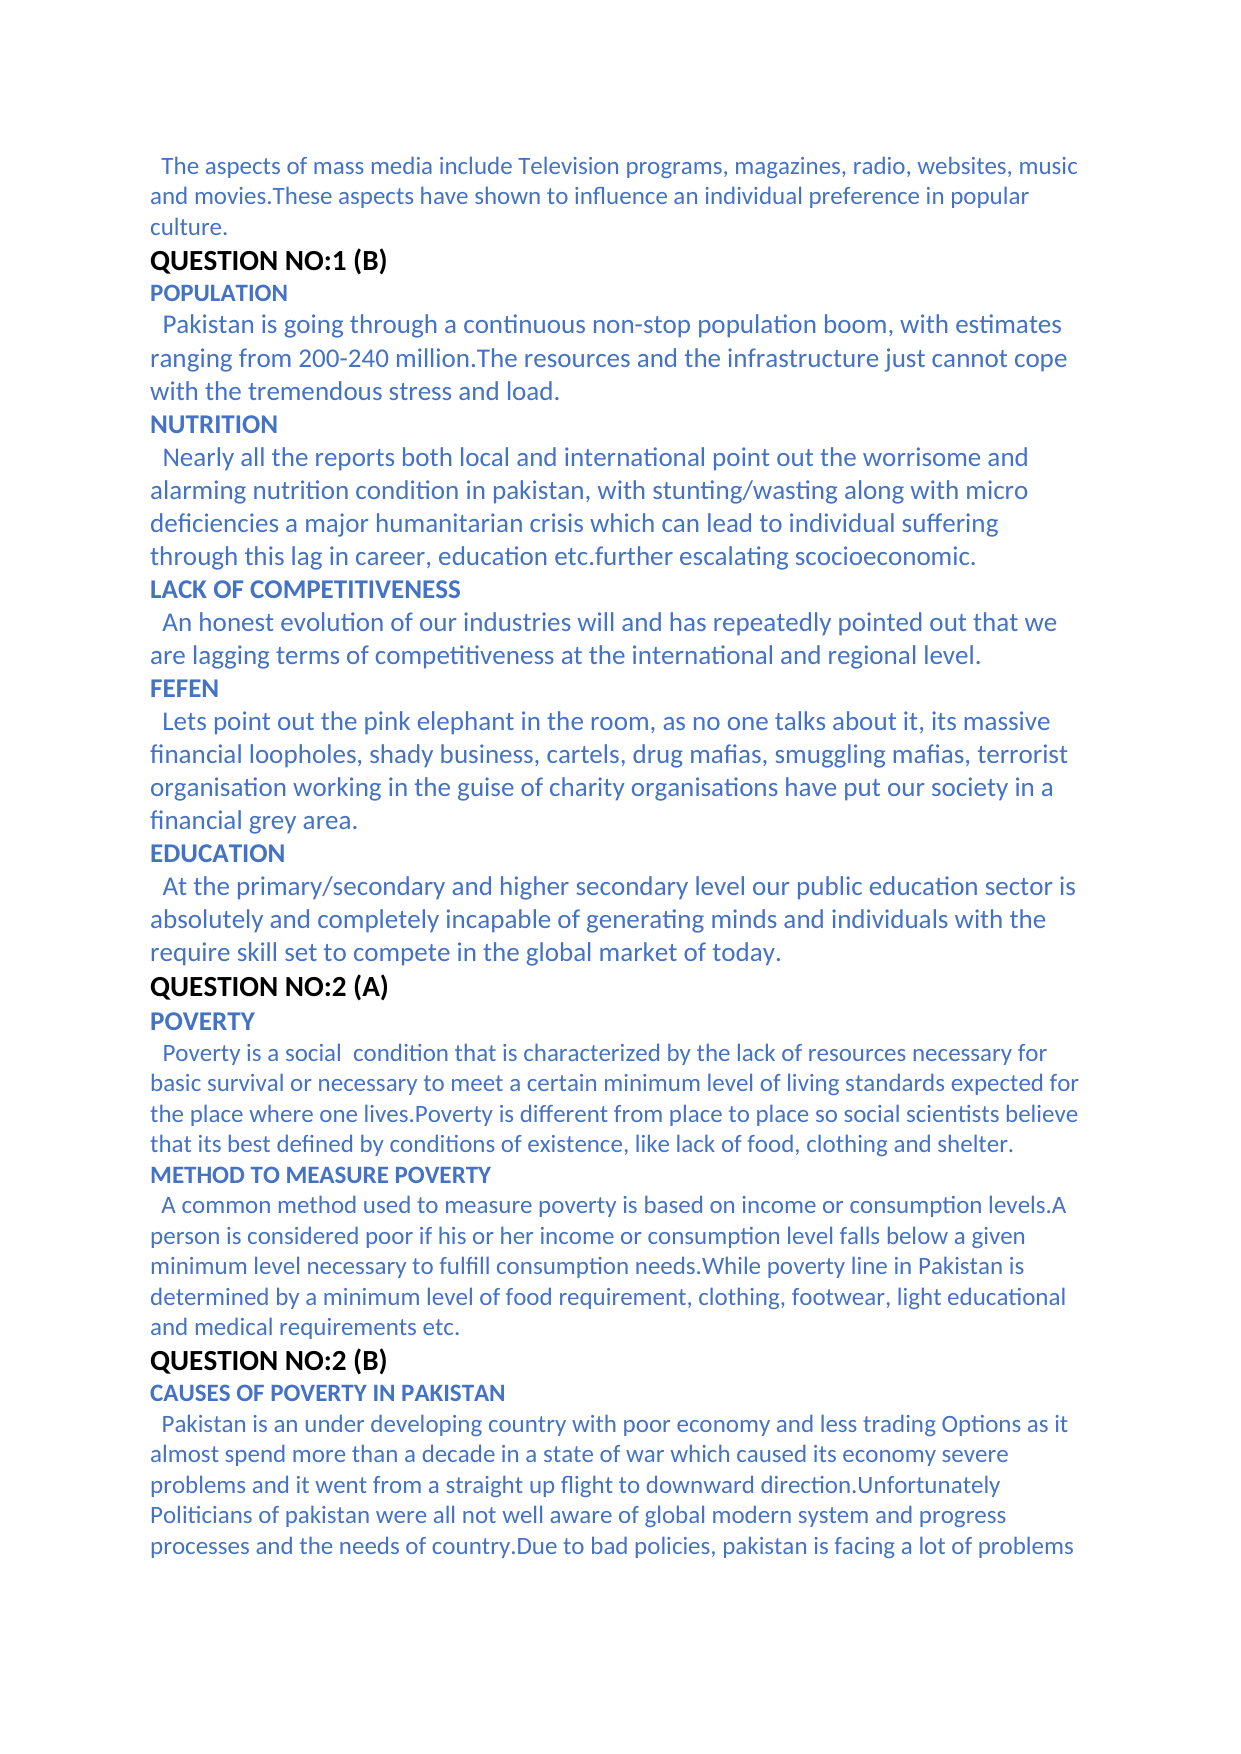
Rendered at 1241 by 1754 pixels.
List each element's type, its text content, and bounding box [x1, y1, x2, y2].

text EDUCATION [150, 836, 1090, 869]
text METHOD TO MEASURE POVERTY [150, 1159, 1090, 1189]
text POPULATION [150, 277, 1090, 308]
text QUESTION NO:1 (B) [150, 242, 1090, 277]
text Lets point out the pink elephant in the room, as no one talks about it, its massive financial loopholes, shady business, cartels, drug mafias, smuggling mafias, terrorist organisation working in the guise of charity organisations have put our society in a financial grey area. [150, 704, 1090, 836]
text The aspects of mass media include Television programs, magazines, radio, websites, music and movies.These aspects have shown to influence an individual preference in popular culture. [150, 150, 1090, 242]
text LACK OF COMPETITIVENESS [150, 572, 1090, 605]
text POVERTY [150, 1004, 1090, 1037]
text QUESTION NO:2 (A) [150, 968, 1090, 1004]
text QUESTION NO:2 (B) [150, 1342, 1090, 1378]
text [150, 1408, 1090, 1561]
text FEFEN [150, 671, 1090, 704]
text CAUSES OF POVERTY IN PAKISTAN [150, 1378, 1090, 1408]
text An honest evolution of our industries will and has repeatedly pointed out that we are lagging terms of competitiveness at the international and regional level. [150, 605, 1090, 671]
text At the primary/secondary and higher secondary level our public education sector is absolutely and completely incapable of generating minds and individuals with the require skill set to compete in the global market of today. [150, 869, 1090, 968]
text NUTRITION [150, 407, 1090, 440]
text Poverty is a social condition that is characterized by the lack of resources necessary for basic survival or necessary to meet a certain minimum level of living standards expected for the place where one lives.Poverty is different from place to place so social scientists believe that its best defined by conditions of existence, like lack of food, clothing and shelter. [150, 1037, 1090, 1159]
text Pakistan is going through a continuous non-stop population boom, with estimates ranging from 200-240 million.The resources and the infrastructure just cannot cope with the tremendous stress and load. [150, 308, 1090, 407]
text Nearly all the reports both local and international point out the worrisome and alarming nutrition condition in pakistan, with stunting/wasting along with micro deficiencies a major humanitarian crisis which can lead to individual suffering through this lag in career, education etc.further escalating scocioeconomic. [150, 440, 1090, 572]
text A common method used to measure poverty is based on income or consumption levels.A person is considered poor if his or her income or consumption level falls below a given minimum level necessary to fulfill consumption needs.While poverty line in Pakistan is determined by a minimum level of food requirement, clothing, footwear, light educational and medical requirements etc. [150, 1189, 1090, 1342]
